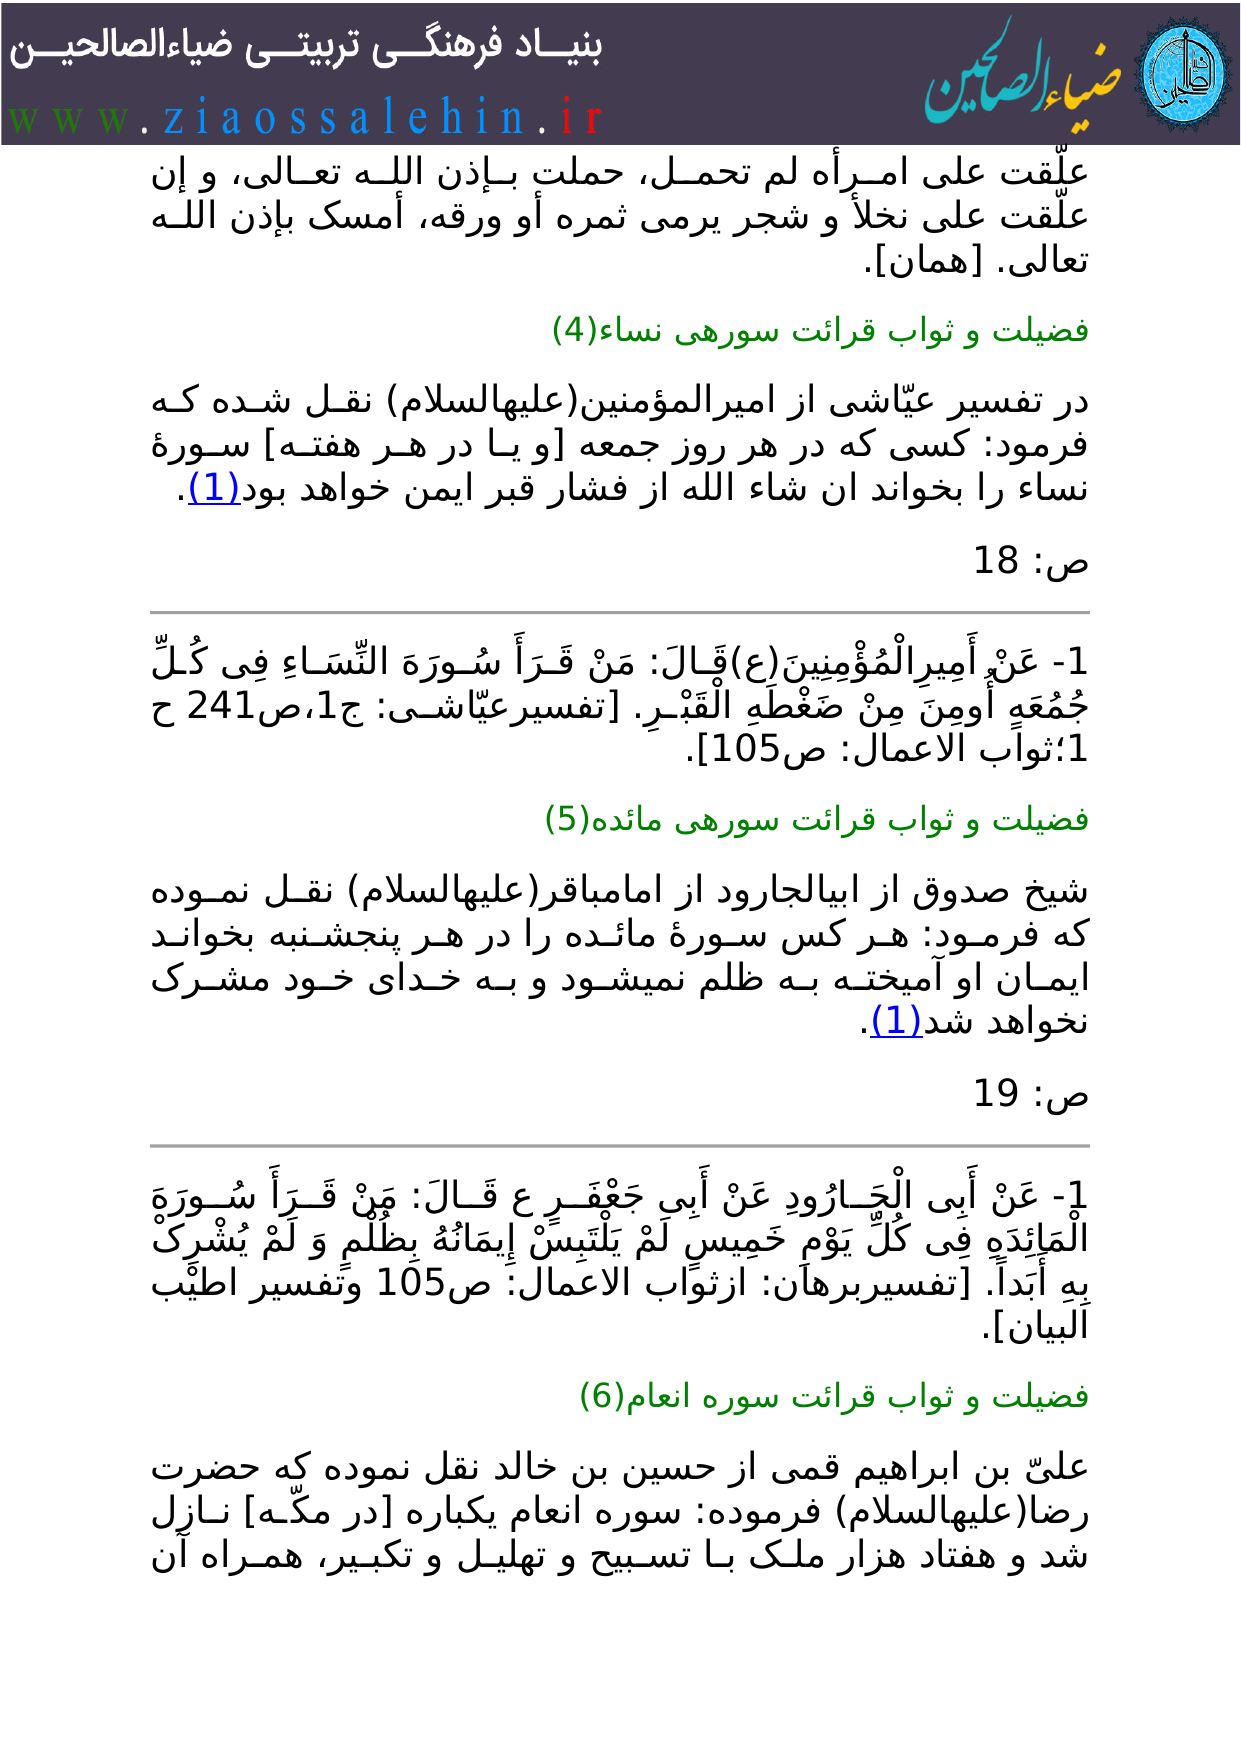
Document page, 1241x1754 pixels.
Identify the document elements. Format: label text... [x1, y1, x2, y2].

text 1- عَنْ أَمِیرِالْمُؤْمِنِینَ(ع)قَالَ: مَنْ قَرَأَ سُورَهَ النِّسَاءِ فِی کُلِّ جُمُعَهٍ أُومِنَ مِنْ ضَغْطَهِ الْقَبْرِ. [تفسیرعیّاشی: ج1،ص241 ح1؛ثواب الاعمال: ص105]. [150, 640, 1090, 771]
text ص: 19 [150, 1072, 1090, 1115]
text در تفسیر عیّاشی از امیرالمؤمنین(علیهالسلام) نقل شده که فرمود: کسی که در هر روز جمعه [و یا در هر هفته] سورۀ نساء را بخواند ان شاء الله از فشار قبر ایمن خواهد بود(1). [150, 378, 1090, 509]
picture [1, 3, 1241, 145]
subtitle فضیلت و ثواب قرائت سورهی مائده(5) [150, 800, 1090, 839]
text ص: 18 [150, 538, 1090, 582]
text 1- عَنْ أَبِی الْجَارُودِ عَنْ أَبِی جَعْفَرٍ ع قَالَ: مَنْ قَرَأَ سُورَهَ الْمَائِدَهِ فِی کُلِّ یَوْمِ خَمِیسٍ لَمْ یَلْتَبِسْ إِیمَانُهُ بِظُلْمٍ وَ لَمْ یُشْرِکْ بِهِ أَبَداً. [تفسیربرهان: ازثواب الاعمال: ص105 وتفسیر اطیْب البیان]. [150, 1173, 1090, 1348]
text شیخ صدوق از ابیالجارود از امامباقر(علیهالسلام) نقل نموده که فرمود: هر کس سورۀ مائده را در هر پنجشنبه بخواند ایمان او آمیخته به ظلم نمیشود و به خدای خود مشرک نخواهد شد(1). [150, 868, 1090, 1042]
subtitle فضیلت و ثواب قرائت سوره انعام(6) [150, 1377, 1090, 1416]
subtitle فضیلت و ثواب قرائت سورهی نساء(4) [150, 310, 1090, 349]
